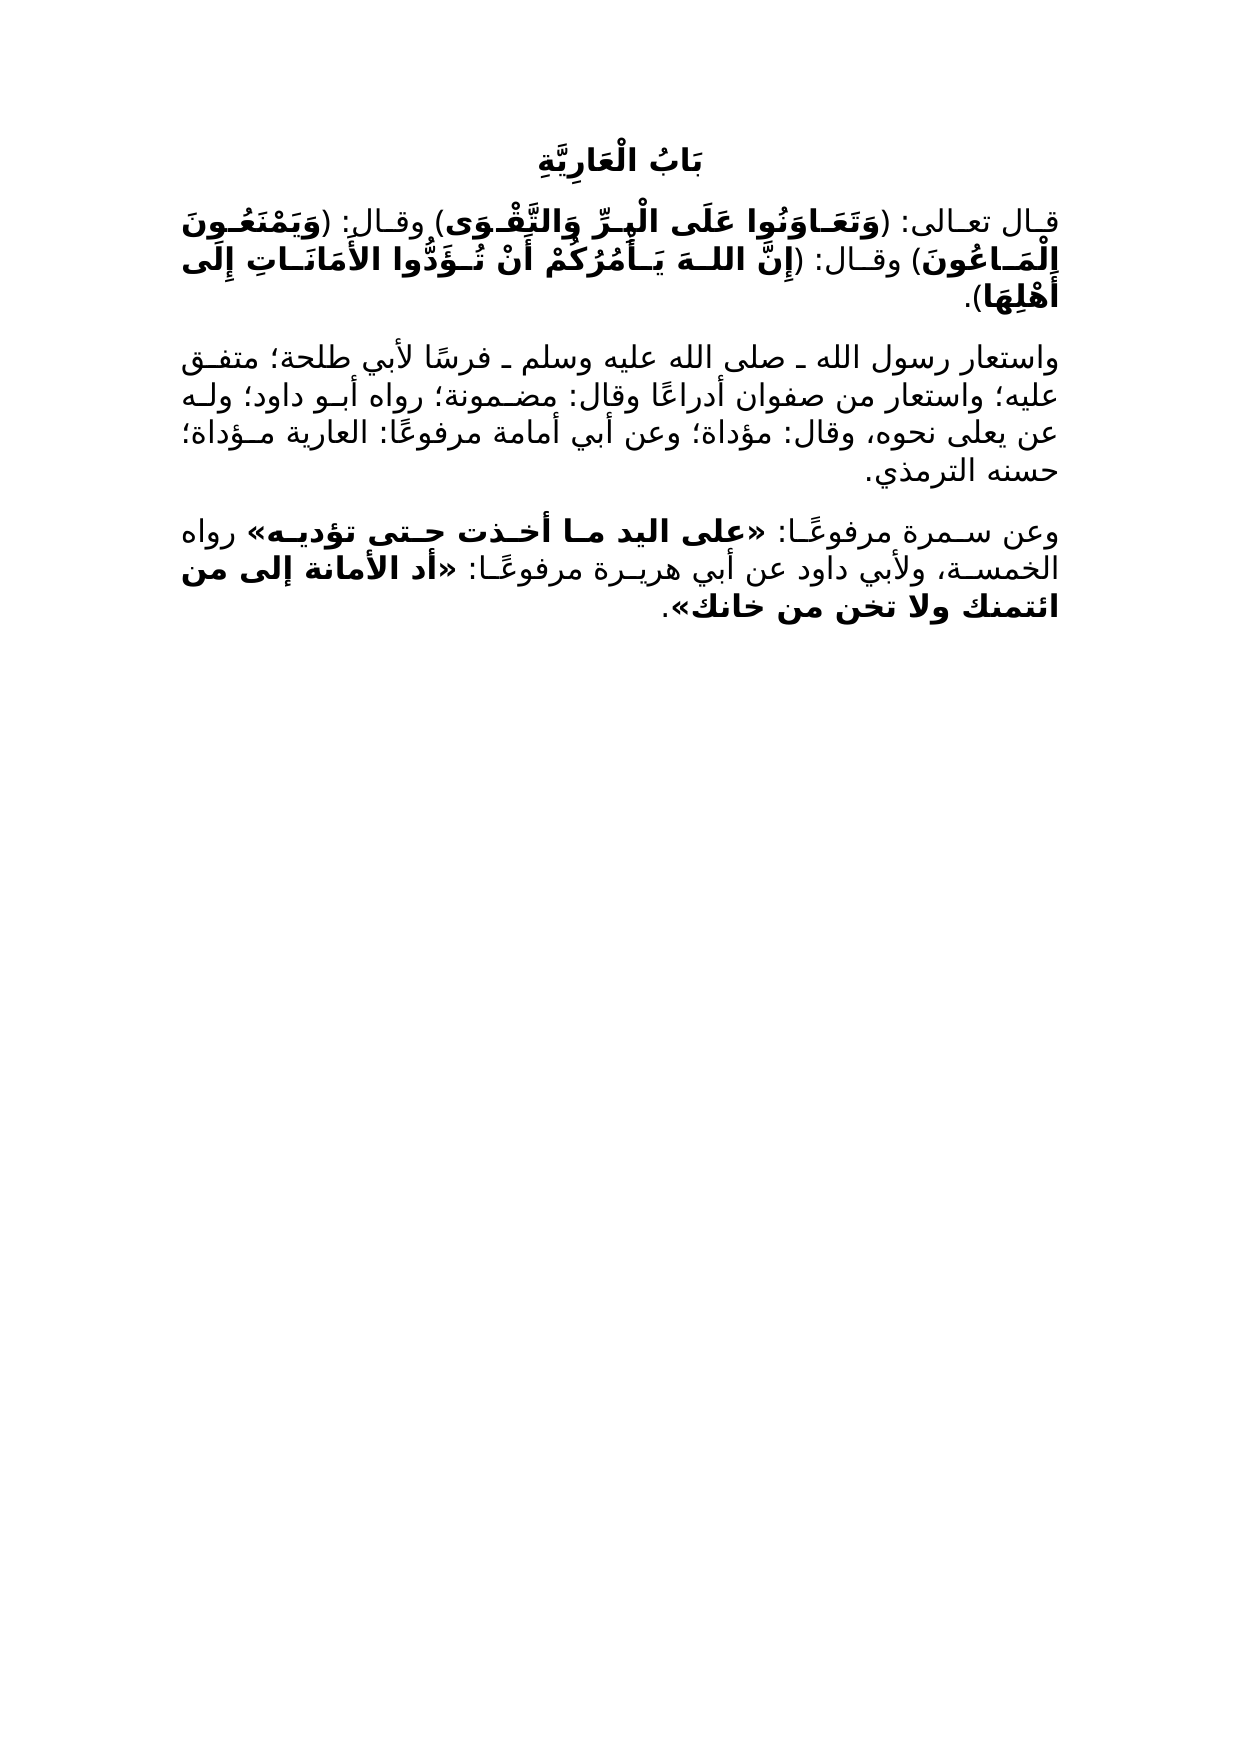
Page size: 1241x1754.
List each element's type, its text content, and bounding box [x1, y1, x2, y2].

text واستعار رسول الله ـ صلى الله عليه وسلم ـ فرسًا لأبي طلحة؛ متفق عليه؛ واستعار من صفوان أدراعًا وقال: مضمونة؛ رواه أبو داود؛ وله عن يعلى نحوه، وقال: مؤداة؛ وعن أبي أمامة مرفوعًا: العارية مؤداة؛ حسنه الترمذي. [181, 338, 1059, 488]
text بَابُ الْعَارِيَّةِ [181, 142, 1059, 179]
text وعن سمرة مرفوعًا: «على اليد ما أخذت حتى تؤديه» رواه الخمسة، ولأبي داود عن أبي هريرة مرفوعًا: «أد الأمانة إلى من ائتمنك ولا تخن من خانك». [181, 512, 1059, 624]
text قال تعالى: ﴿وَتَعَاوَنُوا عَلَى الْبِرِّ وَالتَّقْوَى﴾ وقال: ﴿وَيَمْنَعُونَ الْمَاعُونَ﴾ وقال: ﴿إِنَّ اللهَ يَأْمُرُكُمْ أَنْ تُؤَدُّوا الأَمَانَاتِ إِلَى أَهْلِهَا﴾. [181, 202, 1059, 315]
